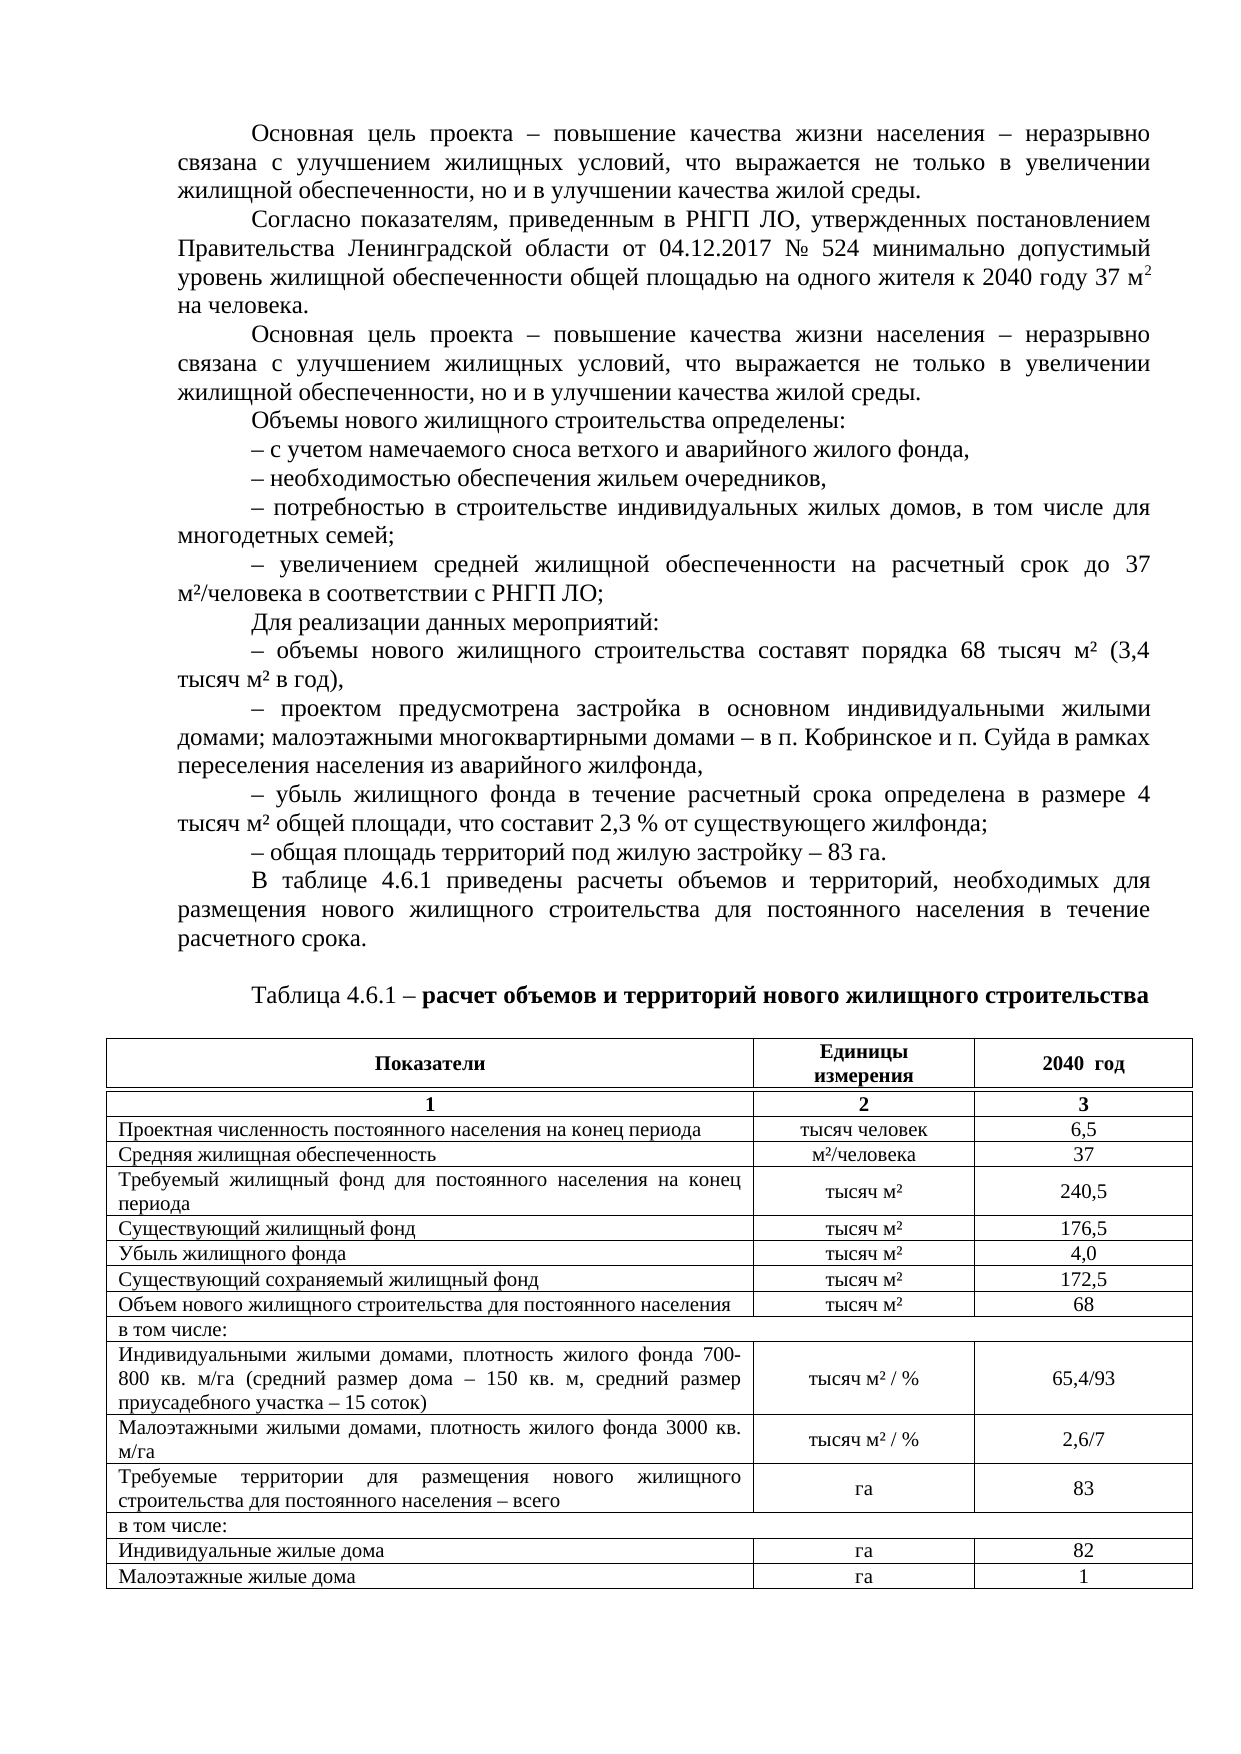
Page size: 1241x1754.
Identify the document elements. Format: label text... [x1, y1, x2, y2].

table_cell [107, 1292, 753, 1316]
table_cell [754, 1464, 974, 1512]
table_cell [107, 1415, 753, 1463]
text – общая площадь территорий под жилую застройку – 83 га. [177, 837, 1152, 866]
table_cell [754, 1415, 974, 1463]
text – убыль жилищного фонда в течение расчетный срока определена в размере 4 тысяч м² общей площади, что составит 2,3 % от существующего жилфонда; [177, 779, 1152, 837]
text Таблица 4.6.1 – расчет объемов и территорий нового жилищного строительства [177, 981, 1152, 1009]
text Основная цель проекта – повышение качества жизни населения – неразрывно связана с улучшением жилищных условий, что выражается не только в увеличении жилищной обеспеченности, но и в улучшении качества жилой среды. [177, 319, 1152, 406]
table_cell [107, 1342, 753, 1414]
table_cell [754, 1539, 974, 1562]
text – проектом предусмотрена застройка в основном индивидуальными жилыми домами; малоэтажными многоквартирными домами – в п. Кобринское и п. Суйда в рамках переселения населения из аварийного жилфонда, [177, 693, 1152, 779]
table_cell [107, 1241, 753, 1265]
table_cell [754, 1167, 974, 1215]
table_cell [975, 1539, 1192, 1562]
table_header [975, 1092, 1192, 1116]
text Объемы нового жилищного строительства определены: [177, 406, 1152, 434]
text Согласно показателям, приведенным в РНГП ЛО, утвержденных постановлением Правительства Ленинградской области от 04.12.2017 № 524 минимально допустимый уровень жилищной обеспеченности общей площадью на одного жителя к 2040 году 37 м2 на человека. [177, 204, 1152, 319]
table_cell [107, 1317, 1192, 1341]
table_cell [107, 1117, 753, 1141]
text – потребностью в строительстве индивидуальных жилых домов, в том числе для многодетных семей; [177, 492, 1152, 549]
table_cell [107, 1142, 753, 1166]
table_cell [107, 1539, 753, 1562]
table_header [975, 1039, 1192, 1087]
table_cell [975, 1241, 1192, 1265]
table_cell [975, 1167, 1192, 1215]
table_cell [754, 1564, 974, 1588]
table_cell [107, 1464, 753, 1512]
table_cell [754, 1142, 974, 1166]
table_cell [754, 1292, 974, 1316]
text – с учетом намечаемого сноса ветхого и аварийного жилого фонда, [177, 434, 1152, 463]
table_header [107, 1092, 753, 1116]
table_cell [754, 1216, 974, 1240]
text – объемы нового жилищного строительства составят порядка 68 тысяч м² (3,4 тысяч м² в год), [177, 636, 1152, 693]
text Для реализации данных мероприятий: [177, 607, 1152, 636]
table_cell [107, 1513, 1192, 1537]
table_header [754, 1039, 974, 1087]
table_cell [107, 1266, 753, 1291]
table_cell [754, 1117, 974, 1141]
text В таблице 4.6.1 приведены расчеты объемов и территорий, необходимых для размещения нового жилищного строительства для постоянного населения в течение расчетного срока. [177, 866, 1152, 952]
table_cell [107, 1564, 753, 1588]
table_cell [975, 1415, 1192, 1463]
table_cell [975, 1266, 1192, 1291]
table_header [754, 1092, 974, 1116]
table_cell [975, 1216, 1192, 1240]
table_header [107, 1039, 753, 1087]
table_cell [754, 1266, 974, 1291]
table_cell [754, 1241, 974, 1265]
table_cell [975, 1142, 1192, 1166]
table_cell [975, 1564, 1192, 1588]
text Основная цель проекта – повышение качества жизни населения – неразрывно связана с улучшением жилищных условий, что выражается не только в увеличении жилищной обеспеченности, но и в улучшении качества жилой среды. [177, 118, 1152, 204]
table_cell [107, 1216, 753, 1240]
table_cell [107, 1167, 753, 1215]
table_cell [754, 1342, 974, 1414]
text – увеличением средней жилищной обеспеченности на расчетный срок до 37 м²/человека в соответствии с РНГП ЛО; [177, 549, 1152, 607]
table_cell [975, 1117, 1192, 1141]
text – необходимостью обеспечения жильем очередников, [177, 463, 1152, 492]
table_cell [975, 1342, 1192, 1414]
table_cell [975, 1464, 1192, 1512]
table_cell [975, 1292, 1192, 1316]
